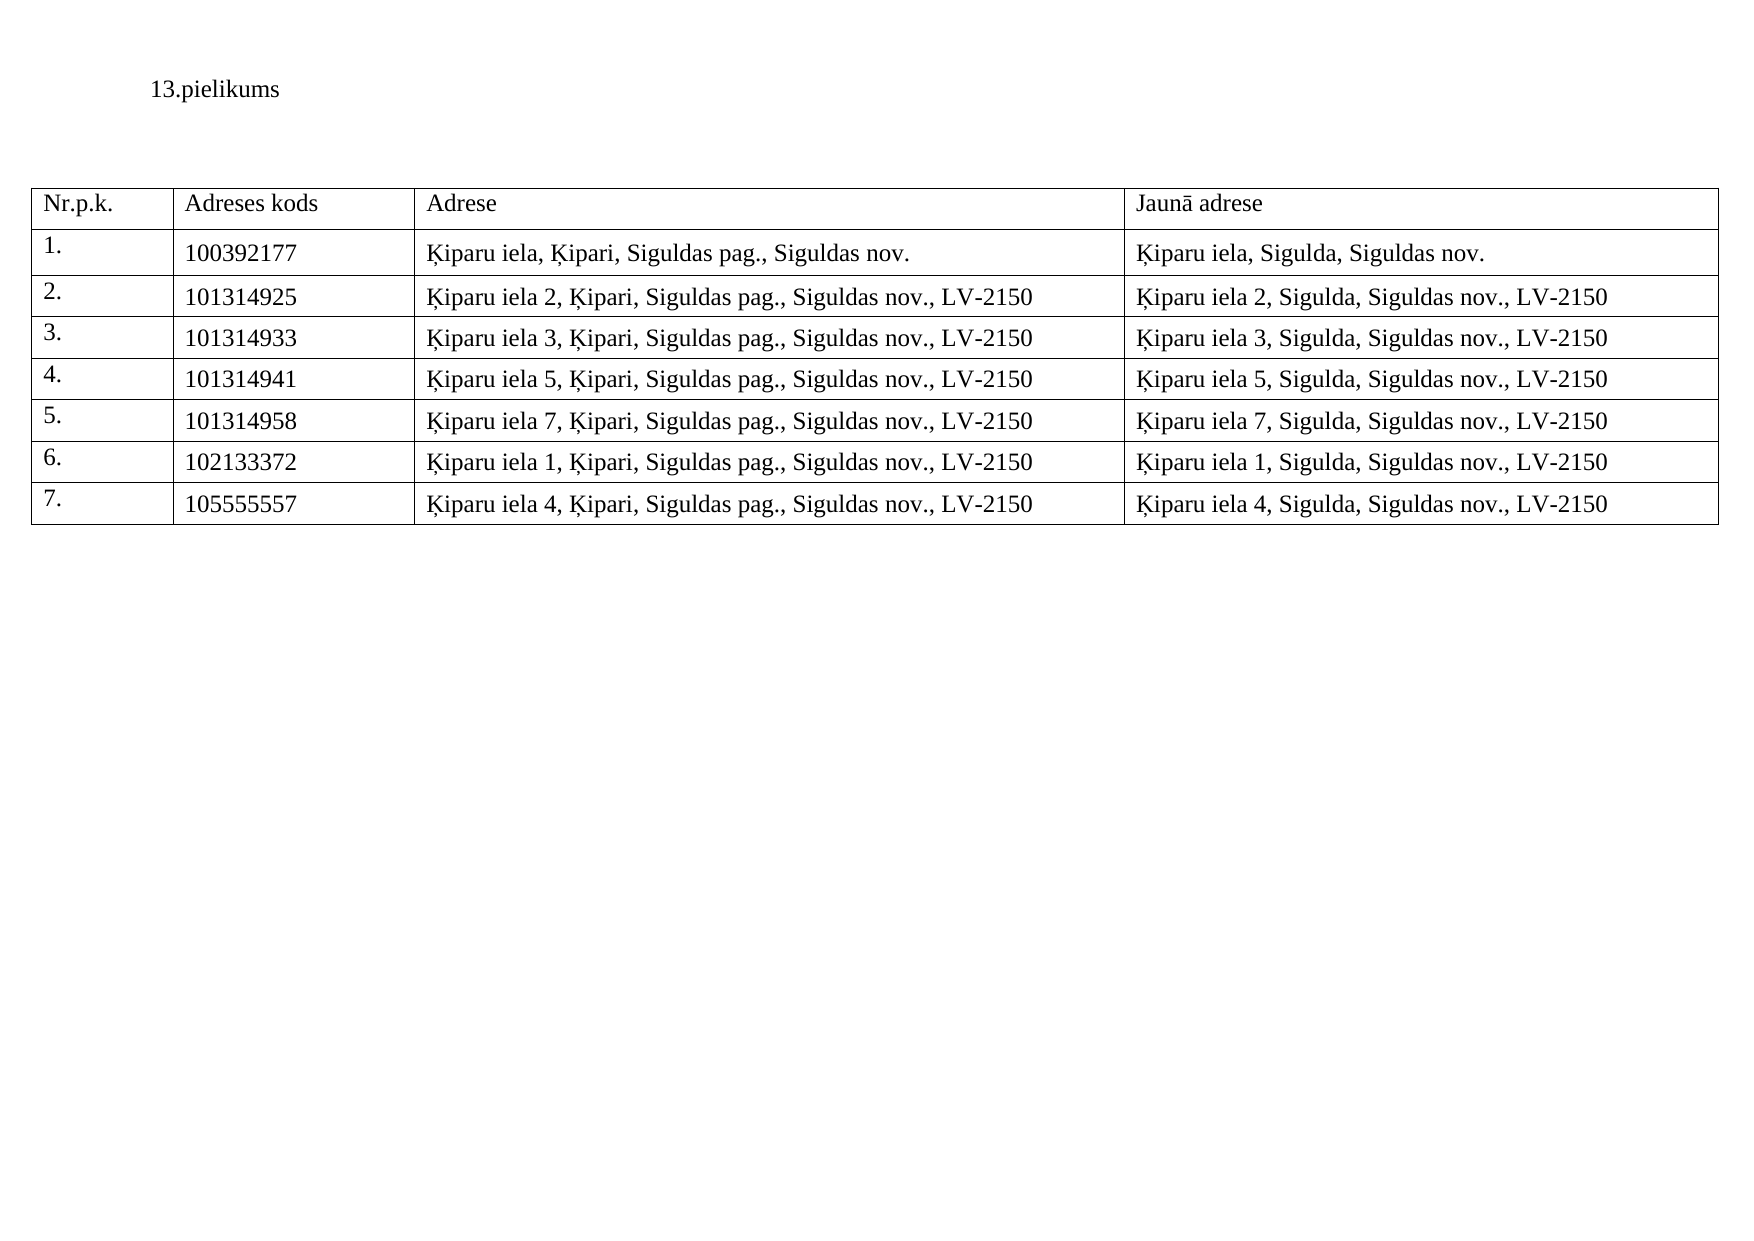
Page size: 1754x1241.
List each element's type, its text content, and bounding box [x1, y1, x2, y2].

table_cell 101314925 [174, 276, 414, 316]
table_cell Ķiparu iela 3, Sigulda, Siguldas nov., LV-2150 [1125, 317, 1718, 358]
table_cell 102133372 [174, 442, 414, 482]
table_header Adrese [415, 189, 1124, 229]
table_header Jaunā adrese [1125, 189, 1718, 229]
table_cell Ķiparu iela 5, Ķipari, Siguldas pag., Siguldas nov., LV-2150 [415, 359, 1124, 399]
table_cell Ķiparu iela 4, Sigulda, Siguldas nov., LV-2150 [1125, 483, 1718, 523]
table_cell Ķiparu iela 1, Sigulda, Siguldas nov., LV-2150 [1125, 442, 1718, 482]
table_cell 1. [32, 230, 173, 275]
table_cell 101314941 [174, 359, 414, 399]
table_cell Ķiparu iela 4, Ķipari, Siguldas pag., Siguldas nov., LV-2150 [415, 483, 1124, 523]
table_header Adreses kods [174, 189, 414, 229]
table_cell Ķiparu iela 2, Ķipari, Siguldas pag., Siguldas nov., LV-2150 [415, 276, 1124, 316]
table_cell Ķiparu iela 1, Ķipari, Siguldas pag., Siguldas nov., LV-2150 [415, 442, 1124, 482]
table_cell 7. [32, 483, 173, 523]
table_cell Ķiparu iela 5, Sigulda, Siguldas nov., LV-2150 [1125, 359, 1718, 399]
table_cell Ķiparu iela 7, Ķipari, Siguldas pag., Siguldas nov., LV-2150 [415, 400, 1124, 441]
table_header Nr.p.k. [32, 189, 173, 229]
table_cell 105555557 [174, 483, 414, 523]
table_cell 100392177 [174, 230, 414, 275]
table_cell Ķiparu iela 7, Sigulda, Siguldas nov., LV-2150 [1125, 400, 1718, 441]
table_cell 3. [32, 317, 173, 358]
table_cell Ķiparu iela, Ķipari, Siguldas pag., Siguldas nov. [415, 230, 1124, 275]
table_cell 5. [32, 400, 173, 441]
table_cell Ķiparu iela 2, Sigulda, Siguldas nov., LV-2150 [1125, 276, 1718, 316]
table_cell Ķiparu iela 3, Ķipari, Siguldas pag., Siguldas nov., LV-2150 [415, 317, 1124, 358]
table_cell 4. [32, 359, 173, 399]
table_cell Ķiparu iela, Sigulda, Siguldas nov. [1125, 230, 1718, 275]
table_cell 101314958 [174, 400, 414, 441]
table_cell 101314933 [174, 317, 414, 358]
table_cell 6. [32, 442, 173, 482]
table_cell 2. [32, 276, 173, 316]
